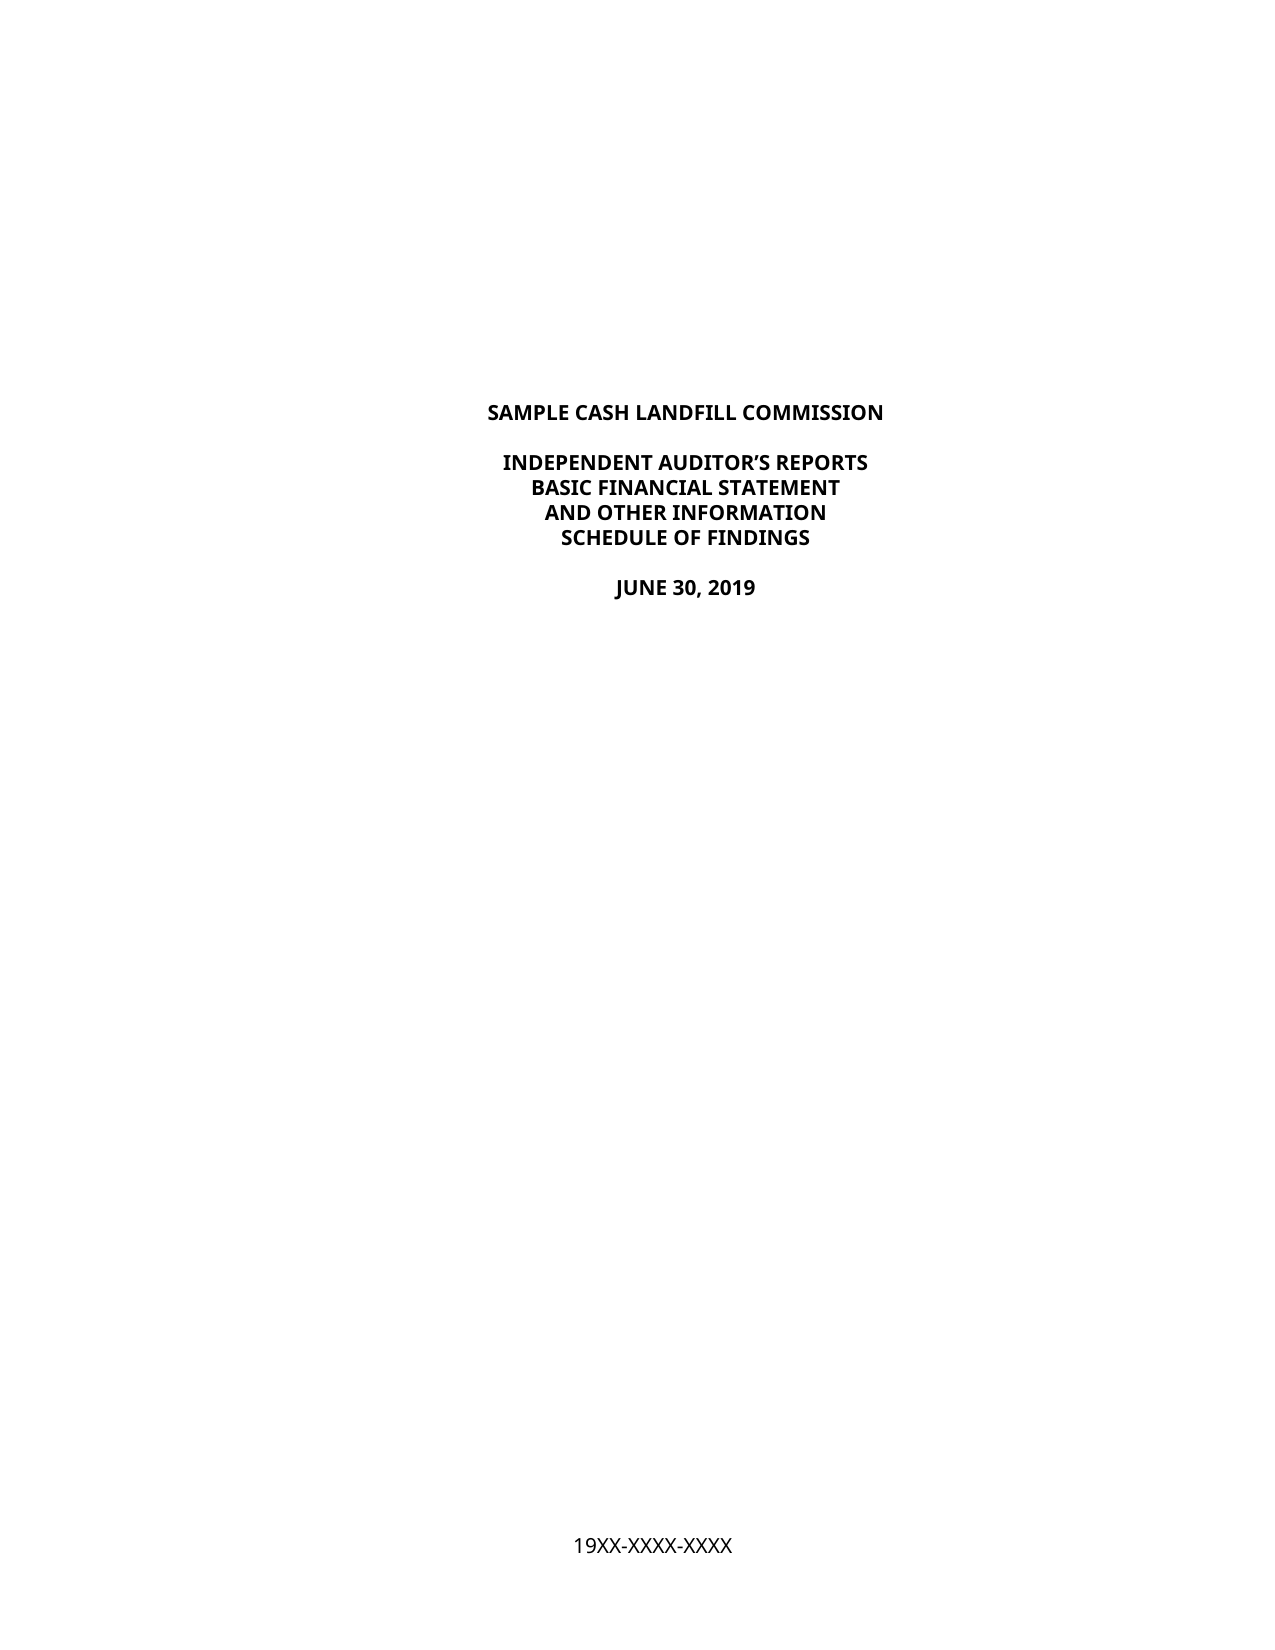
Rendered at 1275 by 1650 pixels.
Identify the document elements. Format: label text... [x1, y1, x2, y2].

title SAMPLE CASH LANDFILL COMMISSION INDEPENDENT AUDITOR’S REPORTS BASIC FINANCIAL STATEMENT AND OTHER INFORMATION SCHEDULE OF FINDINGS JUNE 30, 2019 [216, 400, 1155, 600]
